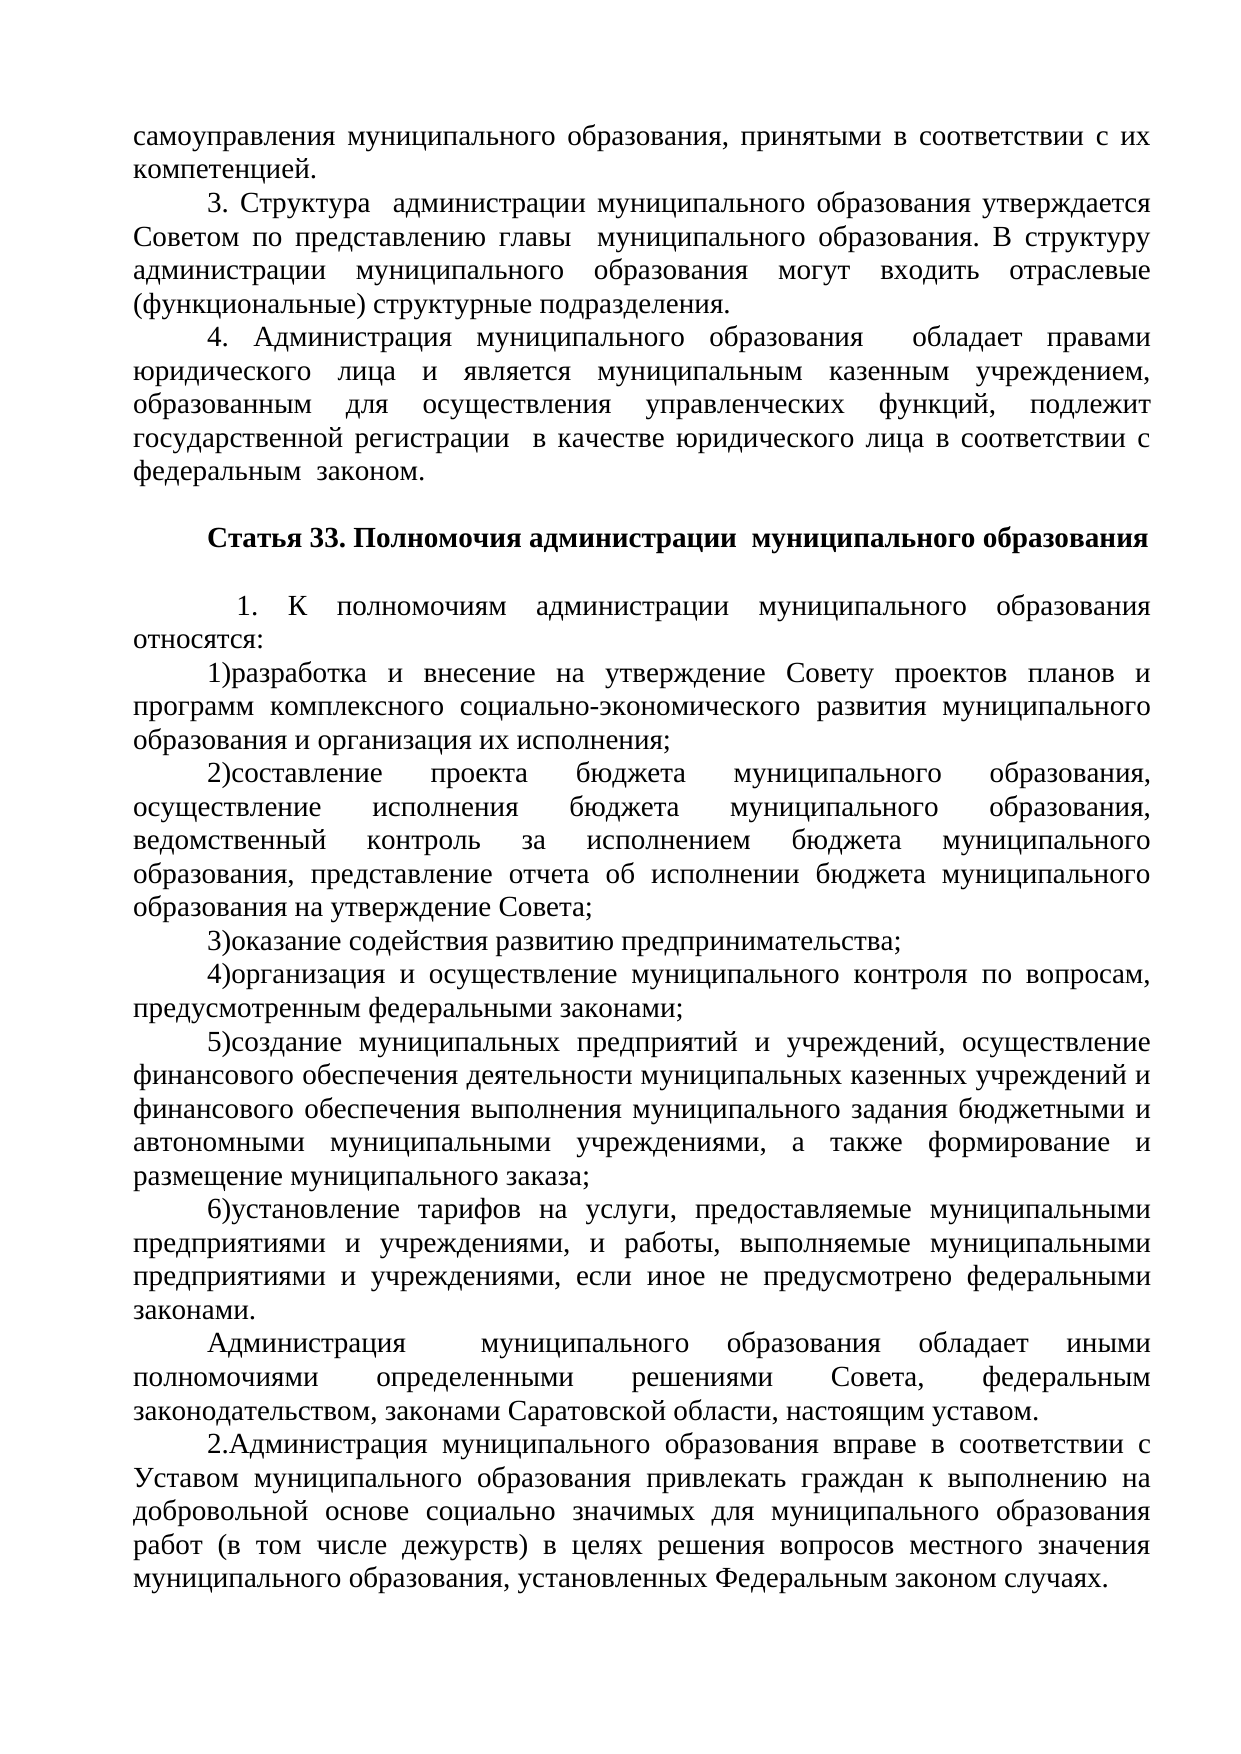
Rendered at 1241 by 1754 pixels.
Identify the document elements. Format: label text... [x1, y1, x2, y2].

text 1. К полномочиям администрации муниципального образования относятся: [133, 588, 1152, 655]
text 2.Администрация муниципального образования вправе в соответствии с Уставом муниципального образования привлекать граждан к выполнению на добровольной основе социально значимых для муниципального образования работ (в том числе дежурств) в целях решения вопросов местного значения муниципального образования, установленных Федеральным законом случаях. [133, 1426, 1152, 1594]
text 5)создание муниципальных предприятий и учреждений, осуществление финансового обеспечения деятельности муниципальных казенных учреждений и финансового обеспечения выполнения муниципального задания бюджетными и автономными муниципальными учреждениями, а также формирование и размещение муниципального заказа; [133, 1024, 1152, 1191]
text 6)установление тарифов на услуги, предоставляемые муниципальными предприятиями и учреждениями, и работы, выполняемые муниципальными предприятиями и учреждениями, если иное не предусмотрено федеральными законами. [133, 1191, 1152, 1326]
text 2)составление проекта бюджета муниципального образования, осуществление исполнения бюджета муниципального образования, ведомственный контроль за исполнением бюджета муниципального образования, представление отчета об исполнении бюджета муниципального образования на утверждение Совета; [133, 755, 1152, 923]
text 3)оказание содействия развитию предпринимательства; [133, 923, 1152, 957]
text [133, 118, 1152, 185]
text 4. Администрация муниципального образования обладает правами юридического лица и является муниципальным казенным учреждением, образованным для осуществления управленческих функций, подлежит государственной регистрации в качестве юридического лица в соответствии с федеральным законом. [133, 319, 1152, 487]
text Статья 33. Полномочия администрации муниципального образования [133, 521, 1152, 554]
text Администрация муниципального образования обладает иными полномочиями определенными решениями Совета, федеральным законодательством, законами Саратовской области, настоящим уставом. [133, 1326, 1152, 1426]
text 1)разработка и внесение на утверждение Совету проектов планов и программ комплексного социально-экономического развития муниципального образования и организация их исполнения; [133, 655, 1152, 755]
text 3. Структура администрации муниципального образования утверждается Советом по представлению главы муниципального образования. В структуру администрации муниципального образования могут входить отраслевые (функциональные) структурные подразделения. [133, 185, 1152, 319]
text 4)организация и осуществление муниципального контроля по вопросам, предусмотренным федеральными законами; [133, 957, 1152, 1024]
